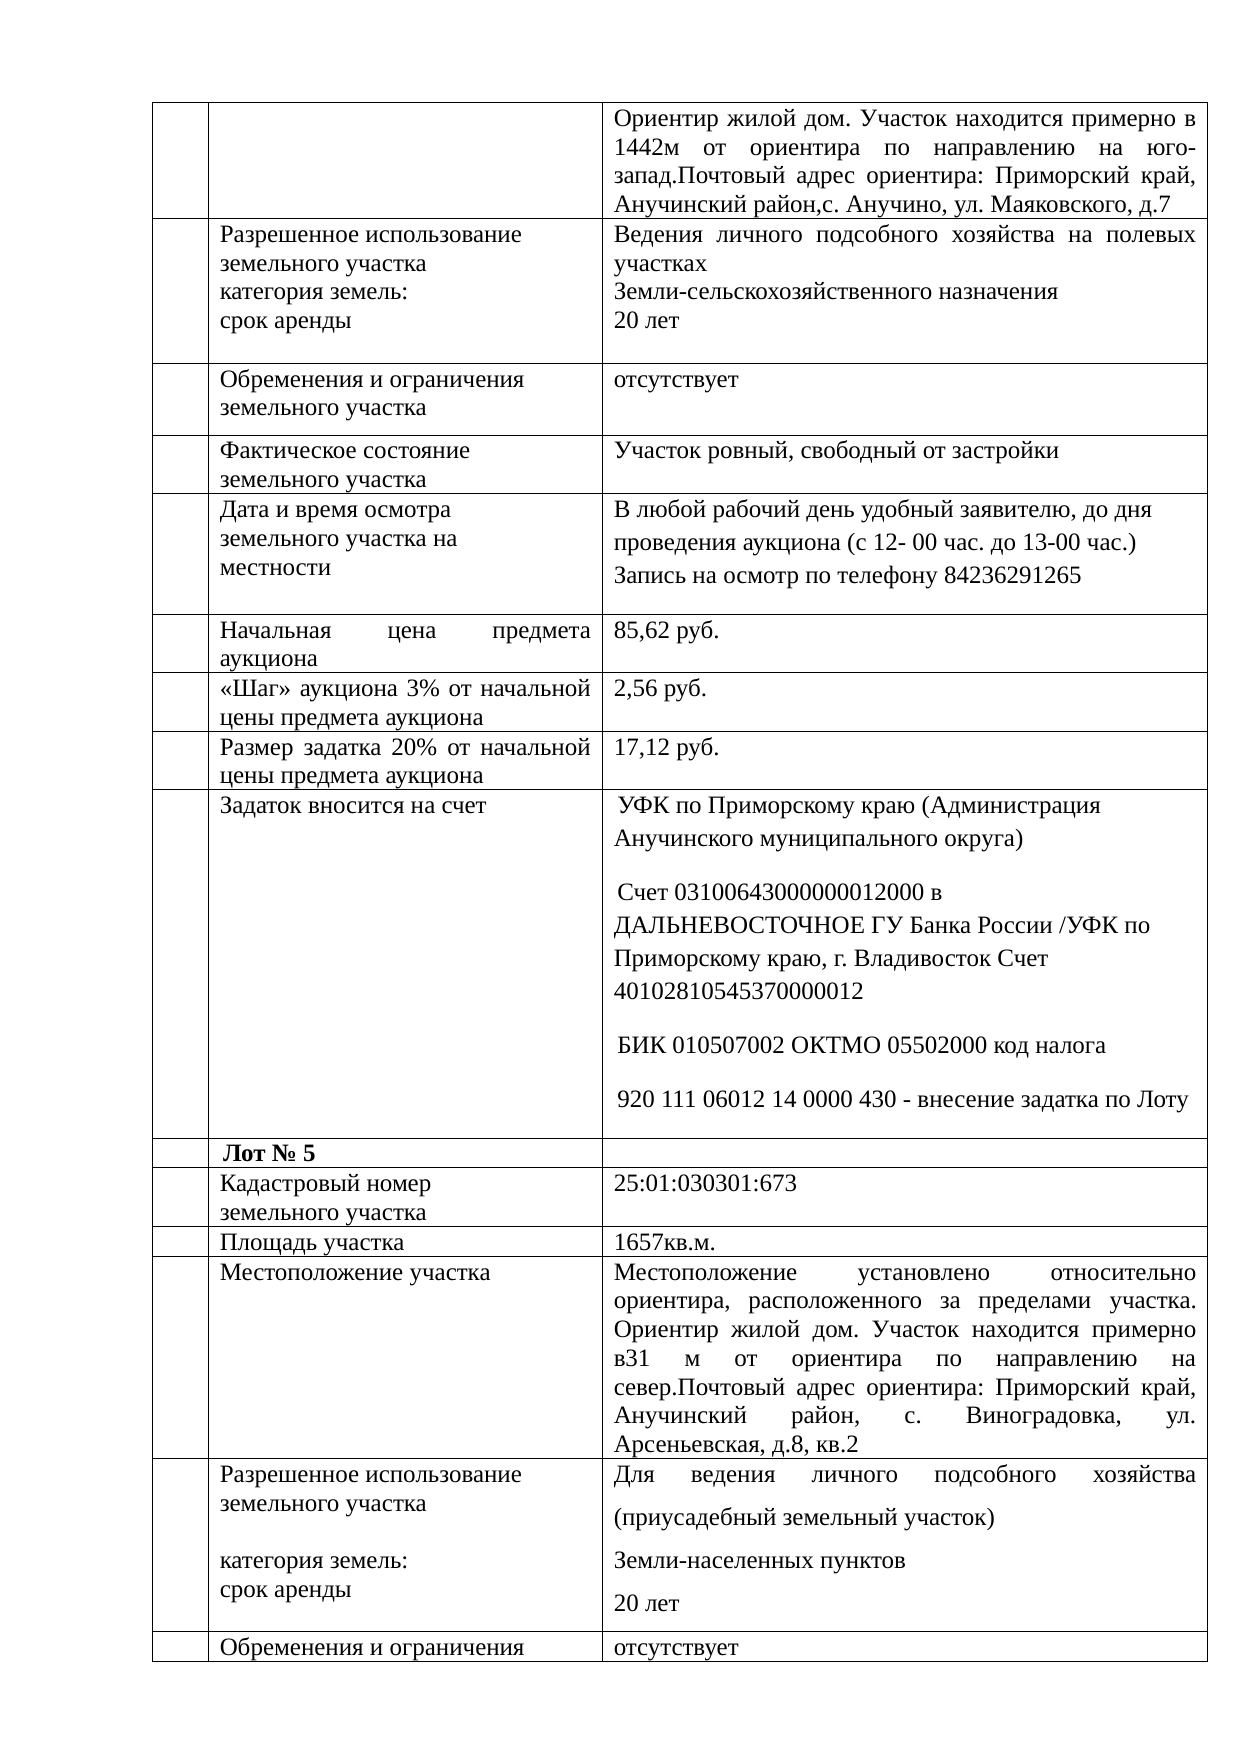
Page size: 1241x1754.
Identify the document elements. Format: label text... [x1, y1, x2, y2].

table_cell [153, 732, 208, 789]
table_cell [153, 103, 208, 218]
table_cell [153, 1227, 208, 1256]
table_cell отсутствует [603, 364, 1207, 434]
table_cell [153, 1257, 208, 1458]
table_cell [153, 790, 208, 1137]
table_cell «Шаг» аукциона 3% от начальной цены предмета аукциона [209, 673, 602, 731]
table_cell [153, 436, 208, 493]
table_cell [603, 103, 1207, 218]
table_cell [603, 1139, 1207, 1167]
table_cell Лот № 5 [209, 1139, 602, 1167]
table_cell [209, 103, 602, 218]
table_cell [153, 1632, 208, 1661]
table_cell [153, 615, 208, 672]
table_cell В любой рабочий день удобный заявителю, до дня проведения аукциона (с 12- 00 час. до 13-00 час.) Запись на осмотр по телефону 84236291265 [603, 494, 1207, 614]
table_cell отсутствует [603, 1632, 1207, 1661]
table_cell 1657кв.м. [603, 1227, 1207, 1256]
table_cell Для ведения личного подсобного хозяйства (приусадебный земельный участок) Земли-населенных пунктов 20 лет [603, 1459, 1207, 1631]
table_cell [153, 673, 208, 731]
table_cell Обременения и ограничения земельного участка [209, 364, 602, 434]
table_cell [153, 1168, 208, 1226]
table_cell Задаток вносится на счет [209, 790, 602, 1137]
table_cell Площадь участка [209, 1227, 602, 1256]
table_cell Начальная цена предмета аукциона [209, 615, 602, 672]
table_cell 2,56 руб. [603, 673, 1207, 731]
table_cell Разрешенное использование земельного участка категория земель: срок аренды [209, 1459, 602, 1631]
table_cell Разрешенное использование земельного участка категория земель: срок аренды [209, 219, 602, 363]
table_cell Ведения личного подсобного хозяйства на полевых участках Земли-сельскохозяйственного назначения 20 лет [603, 219, 1207, 363]
table_cell Размер задатка 20% от начальной цены предмета аукциона [209, 732, 602, 789]
table_cell [153, 1459, 208, 1631]
table_cell 85,62 руб. [603, 615, 1207, 672]
table_cell Дата и время осмотра земельного участка на местности [209, 494, 602, 614]
table_cell УФК по Приморскому краю (Администрация Анучинского муниципального округа) Счет 03100643000000012000 в ДАЛЬНЕВОСТОЧНОЕ ГУ Банка России /УФК по Приморскому краю, г. Владивосток Счет 40102810545370000012 БИК 010507002 ОКТМО 05502000 код налога 920 111 06012 14 0000 430 - внесение задатка по Лоту [603, 790, 1207, 1137]
table_cell [153, 1139, 208, 1167]
table_cell Местоположение участка [209, 1257, 602, 1458]
table_cell Участок ровный, свободный от застройки [603, 436, 1207, 493]
table_cell [153, 494, 208, 614]
table_cell Фактическое состояние земельного участка [209, 436, 602, 493]
table_cell [153, 364, 208, 434]
table_cell 17,12 руб. [603, 732, 1207, 789]
table_cell Местоположение установлено относительно ориентира, расположенного за пределами участка. Ориентир жилой дом. Участок находится примерно в31 м от ориентира по направлению на север.Почтовый адрес ориентира: Приморский край, Анучинский район, с. Виноградовка, ул. Арсеньевская, д.8, кв.2 [603, 1257, 1207, 1458]
table_cell Кадастровый номер земельного участка [209, 1168, 602, 1226]
table_cell 25:01:030301:673 [603, 1168, 1207, 1226]
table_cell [209, 1632, 602, 1661]
table_cell [153, 219, 208, 363]
